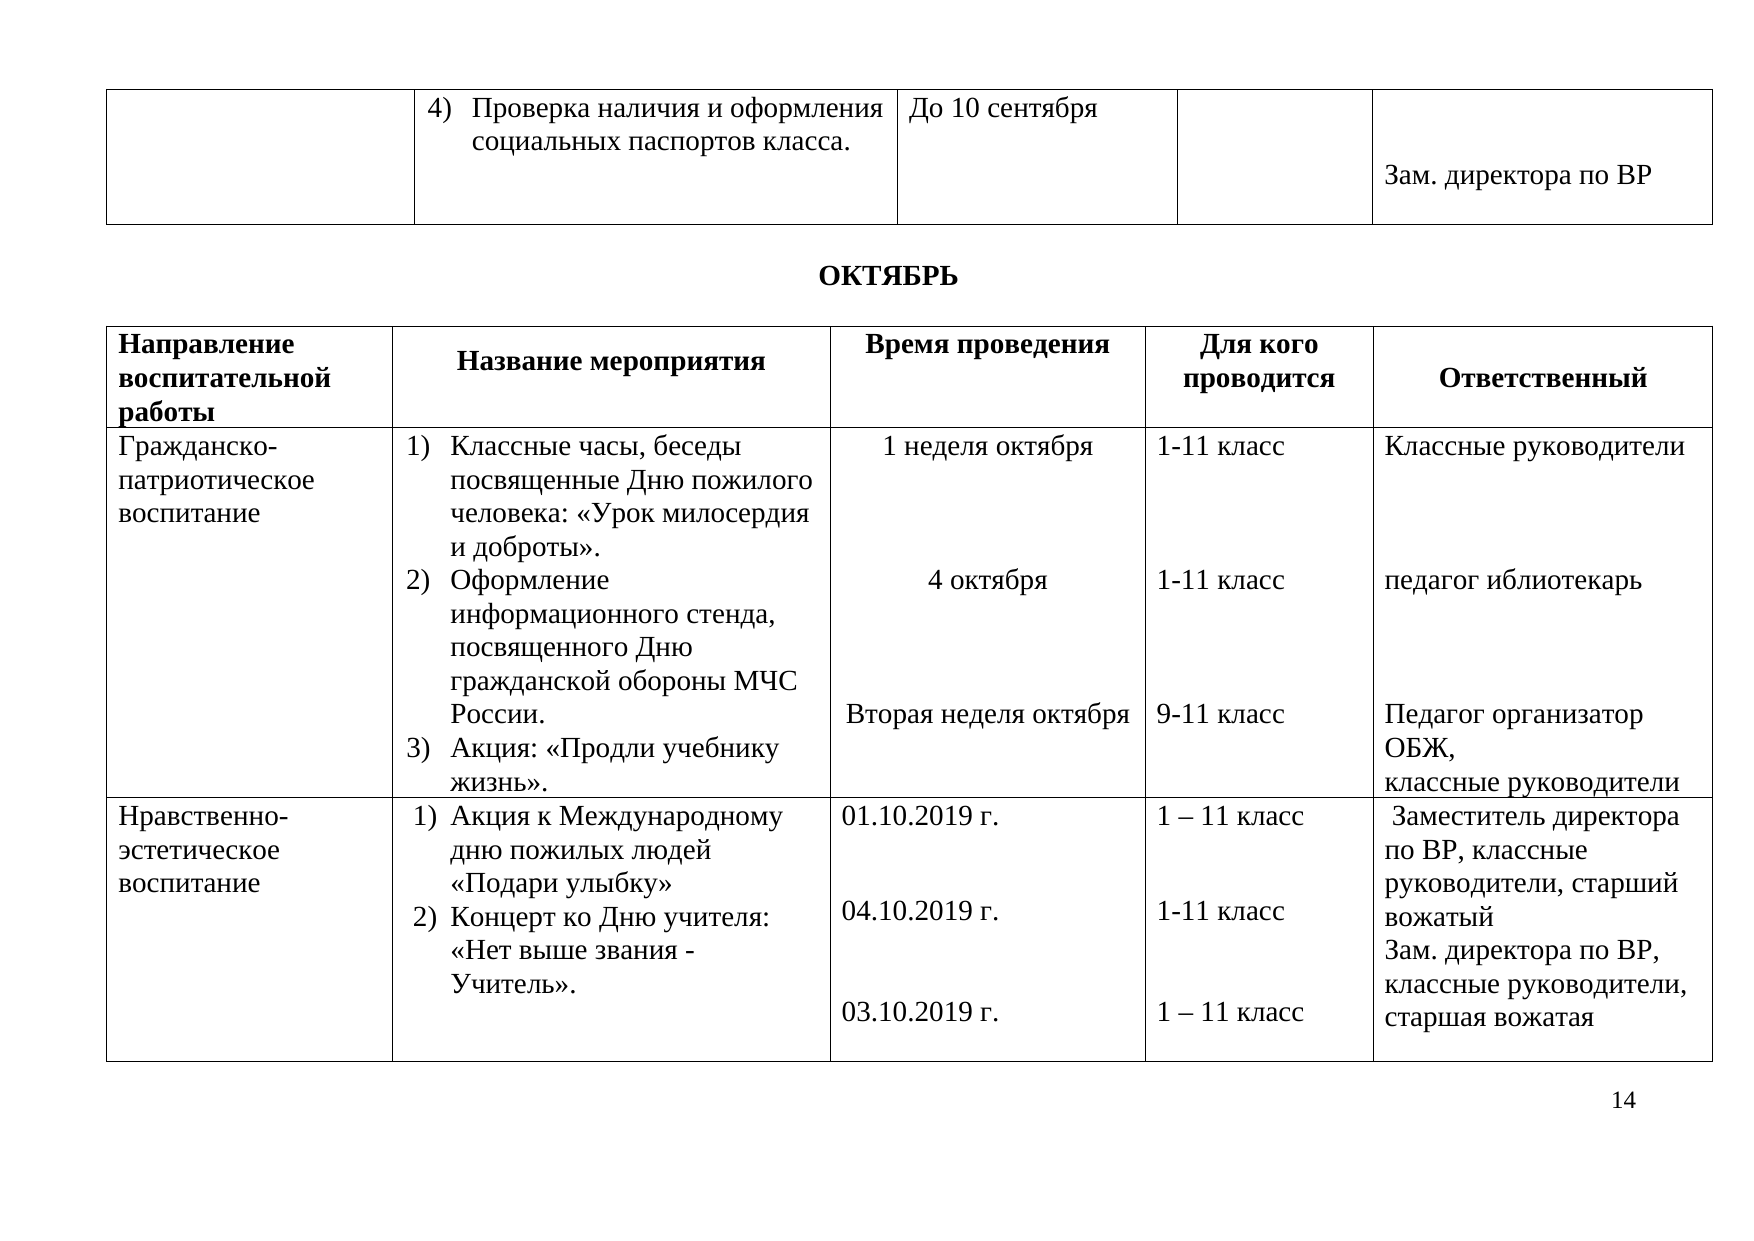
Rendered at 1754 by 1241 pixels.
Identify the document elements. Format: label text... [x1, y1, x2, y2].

text ОКТЯБРЬ [118, 258, 1636, 292]
table_cell 1 неделя октября 4 октября Вторая неделя октября [831, 428, 1145, 797]
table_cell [107, 90, 414, 224]
table_header Название мероприятия [393, 327, 830, 427]
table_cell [1146, 798, 1373, 1061]
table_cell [1178, 90, 1372, 224]
table_header Для кого проводится [1146, 327, 1373, 427]
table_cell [107, 798, 392, 1061]
table_header Время проведения [831, 327, 1145, 427]
table_cell 1-11 класс 1-11 класс 9-11 класс [1146, 428, 1373, 797]
table_header Направление воспитательной работы [107, 327, 392, 427]
table_cell Классные часы, беседы посвященные Дню пожилого человека: «Урок милосердия и доброты». Оформление информационного стенда, посвященного Дню гражданской обороны МЧС России. Акция: «Продли учебнику жизнь». [393, 428, 830, 797]
table_cell Гражданско-патриотическое воспитание [107, 428, 392, 797]
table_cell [415, 90, 897, 224]
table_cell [393, 798, 830, 1061]
table_header Ответственный [1374, 327, 1712, 427]
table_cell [1373, 90, 1712, 224]
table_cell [898, 90, 1177, 224]
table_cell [831, 798, 1145, 1061]
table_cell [1374, 798, 1712, 1061]
table_cell Классные руководители педагог иблиотекарь Педагог организатор ОБЖ, классные руководители [1374, 428, 1712, 797]
